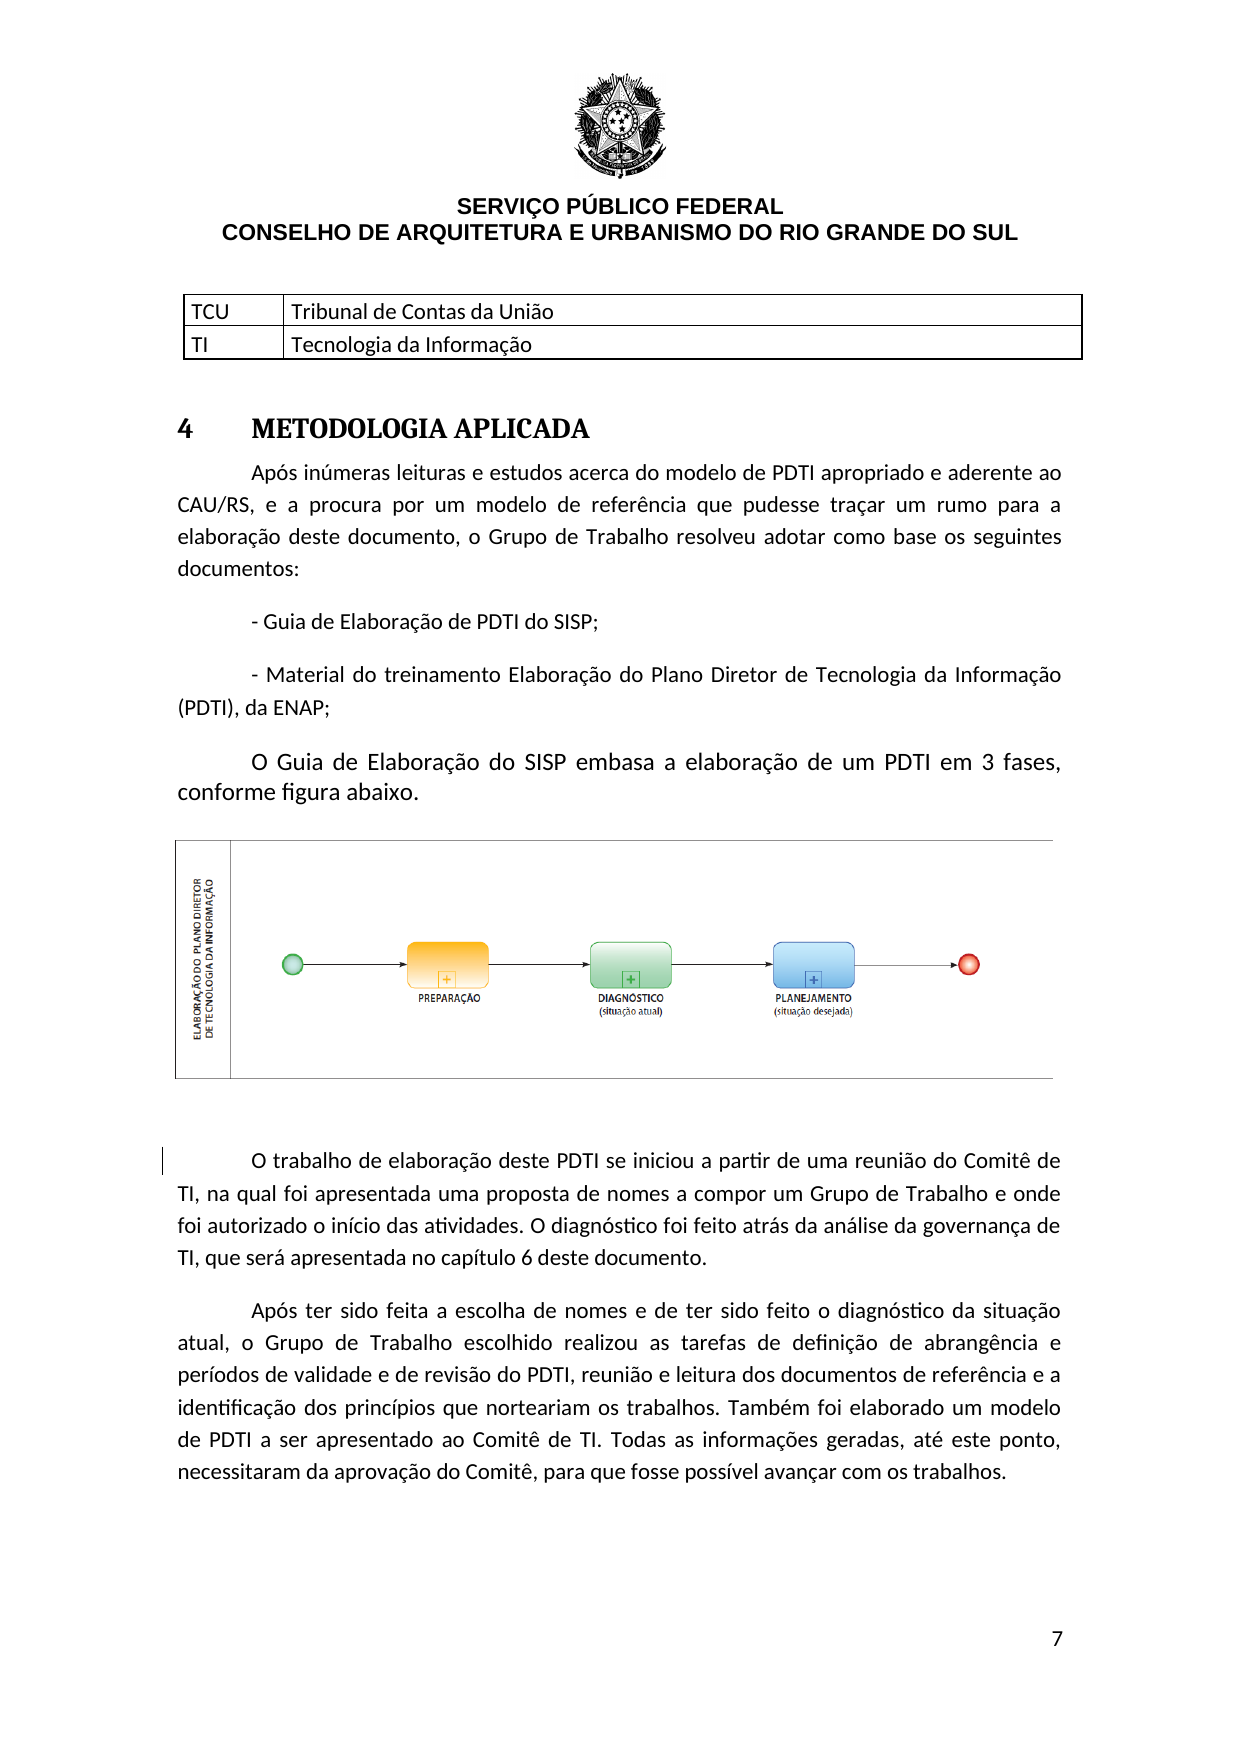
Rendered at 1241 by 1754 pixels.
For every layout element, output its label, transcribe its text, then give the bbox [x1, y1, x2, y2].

text O trabalho de elaboração deste PDTI se iniciou a partir de uma reunião do Comitê de TI, na qual foi apresentada uma proposta de nomes a compor um Grupo de Trabalho e onde foi autorizado o início das atividades. O diagnóstico foi feito atrás da análise da governança de TI, que será apresentada no capítulo 6 deste documento. [177, 1147, 1063, 1271]
text Após ter sido feita a escolha de nomes e de ter sido feito o diagnóstico da situação atual, o Grupo de Trabalho escolhido realizou as tarefas de definição de abrangência e períodos de validade e de revisão do PDTI, reunião e leitura dos documentos de referência e a identificação dos princípios que norteariam os trabalhos. Também foi elaborado um modelo de PDTI a ser apresentado ao Comitê de TI. Todas as informações geradas, até este ponto, necessitaram da aprovação do Comitê, para que fosse possível avançar com os trabalhos. [177, 1296, 1063, 1485]
subtitle METODOLOGIA APLICADA [177, 412, 1063, 445]
picture [574, 73, 667, 179]
text Após inúmeras leituras e estudos acerca do modelo de PDTI apropriado e aderente ao CAU/RS, e a procura por um modelo de referência que pudesse traçar um rumo para a elaboração deste documento, o Grupo de Trabalho resolveu adotar como base os seguintes documentos: [177, 458, 1063, 582]
table_cell TI [185, 326, 283, 358]
text - Material do treinamento Elaboração do Plano Diretor de Tecnologia da Informação (PDTI), da ENAP; [177, 661, 1063, 721]
text - Guia de Elaboração de PDTI do SISP; [177, 607, 1063, 636]
table_cell TCU [185, 295, 283, 325]
picture [171, 838, 1053, 1079]
table_cell Tecnologia da Informação [284, 326, 1081, 358]
table_cell Tribunal de Contas da União [284, 295, 1081, 325]
text O Guia de Elaboração do SISP embasa a elaboração de um PDTI em 3 fases, conforme figura abaixo. [177, 746, 1063, 807]
